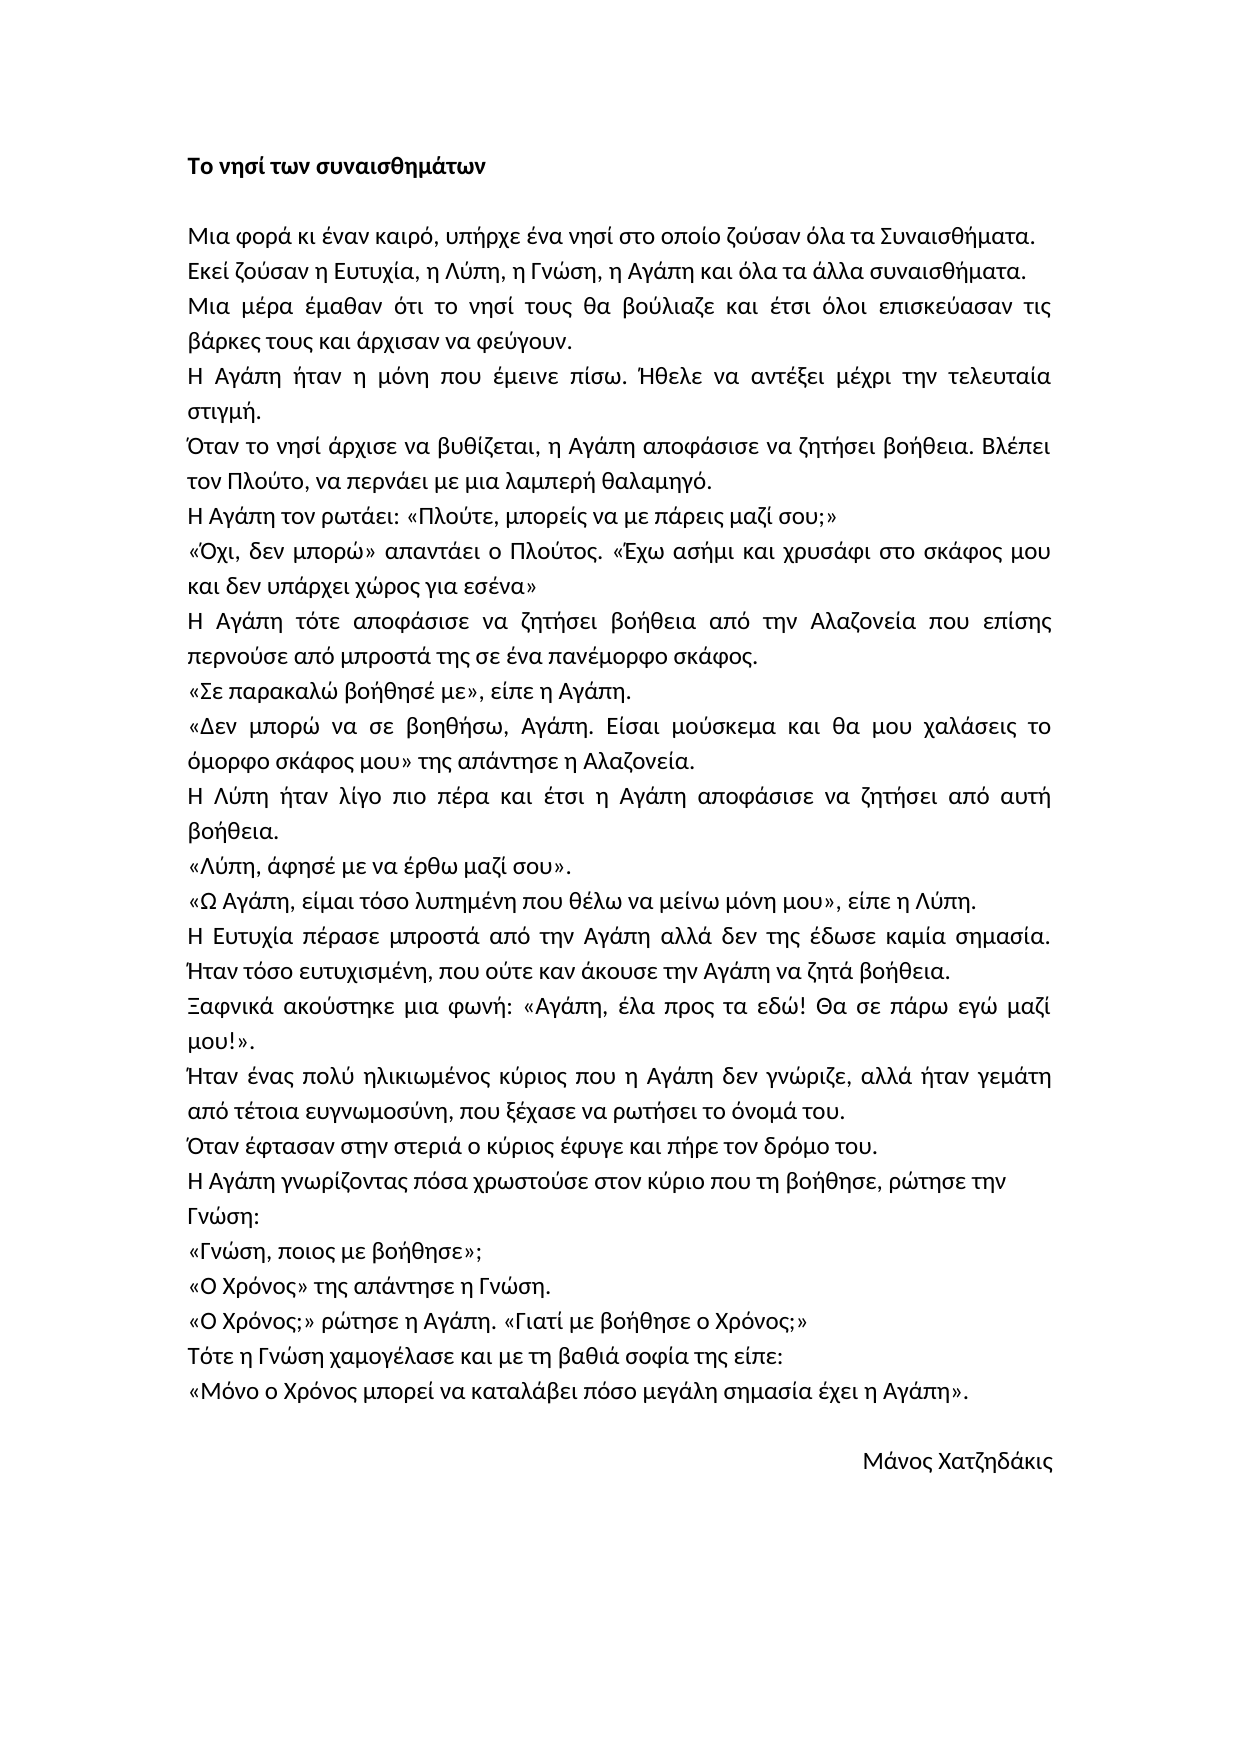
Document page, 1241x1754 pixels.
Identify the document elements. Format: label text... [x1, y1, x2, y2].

text «Γνώση, ποιος με βοήθησε»; [187, 1235, 1053, 1266]
text «Λύπη, άφησέ με να έρθω μαζί σου». [187, 850, 1053, 881]
text «Μόνο ο Χρόνος μπορεί να καταλάβει πόσο μεγάλη σημασία έχει η Αγάπη». [187, 1375, 1053, 1406]
text Ξαφνικά ακούστηκε μια φωνή: «Αγάπη, έλα προς τα εδώ! Θα σε πάρω εγώ μαζί μου!». [187, 990, 1053, 1056]
text Τότε η Γνώση χαμογέλασε και με τη βαθιά σοφία της είπε: [187, 1340, 1053, 1371]
text Η Αγάπη γνωρίζοντας πόσα χρωστούσε στον κύριο που τη βοήθησε, ρώτησε την [187, 1165, 1053, 1196]
text «Όχι, δεν μπορώ» απαντάει ο Πλούτος. «Έχω ασήμι και χρυσάφι στο σκάφος μου και δεν υπάρχει χώρος για εσένα» [187, 535, 1053, 601]
text Όταν έφτασαν στην στεριά ο κύριος έφυγε και πήρε τον δρόμο του. [187, 1130, 1053, 1161]
text «Ο Χρόνος;» ρώτησε η Αγάπη. «Γιατί με βοήθησε o Χρόνος;» [187, 1305, 1053, 1336]
text Η Ευτυχία πέρασε μπροστά από την Αγάπη αλλά δεν της έδωσε καμία σημασία. Ήταν τόσο ευτυχισμένη, που ούτε καν άκουσε την Αγάπη να ζητά βοήθεια. [187, 920, 1053, 986]
text «Ο Χρόνος» της απάντησε η Γνώση. [187, 1270, 1053, 1301]
text Μια φορά κι έναν καιρό, υπήρχε ένα νησί στο οποίο ζούσαν όλα τα Συναισθήματα. [187, 220, 1053, 251]
text Μάνος Χατζηδάκις [187, 1445, 1053, 1476]
text Η Λύπη ήταν λίγο πιο πέρα και έτσι η Αγάπη αποφάσισε να ζητήσει από αυτή βοήθεια. [187, 780, 1053, 846]
text Γνώση: [187, 1200, 1053, 1231]
text «Σε παρακαλώ βοήθησέ με», είπε η Αγάπη. [187, 675, 1053, 706]
text Η Αγάπη τον ρωτάει: «Πλούτε, μπορείς να με πάρεις μαζί σου;» [187, 500, 1053, 531]
text Η Αγάπη τότε αποφάσισε να ζητήσει βοήθεια από την Αλαζονεία που επίσης περνούσε από μπροστά της σε ένα πανέμορφο σκάφος. [187, 605, 1053, 671]
text Όταν το νησί άρχισε να βυθίζεται, η Αγάπη αποφάσισε να ζητήσει βοήθεια. Βλέπει τον Πλούτο, να περνάει με μια λαμπερή θαλαμηγό. [187, 430, 1053, 496]
text «Ω Αγάπη, είμαι τόσο λυπημένη που θέλω να μείνω μόνη μου», είπε η Λύπη. [187, 885, 1053, 916]
text Tο νησί των συναισθημάτων [187, 150, 1053, 181]
text Μια μέρα έμαθαν ότι το νησί τους θα βούλιαζε και έτσι όλοι επισκεύασαν τις βάρκες τους και άρχισαν να φεύγουν. [187, 290, 1053, 356]
text Ήταν ένας πολύ ηλικιωμένος κύριος που η Αγάπη δεν γνώριζε, αλλά ήταν γεμάτη από τέτοια ευγνωμοσύνη, που ξέχασε να ρωτήσει το όνομά του. [187, 1060, 1053, 1126]
text «Δεν μπορώ να σε βοηθήσω, Αγάπη. Είσαι μούσκεμα και θα μου χαλάσεις το όμορφο σκάφος μου» της απάντησε η Αλαζονεία. [187, 710, 1053, 776]
text Η Αγάπη ήταν η μόνη που έμεινε πίσω. Ήθελε να αντέξει μέχρι την τελευταία στιγμή. [187, 360, 1053, 426]
text Εκεί ζούσαν η Ευτυχία, η Λύπη, η Γνώση, η Αγάπη και όλα τα άλλα συναισθήματα. [187, 255, 1053, 286]
